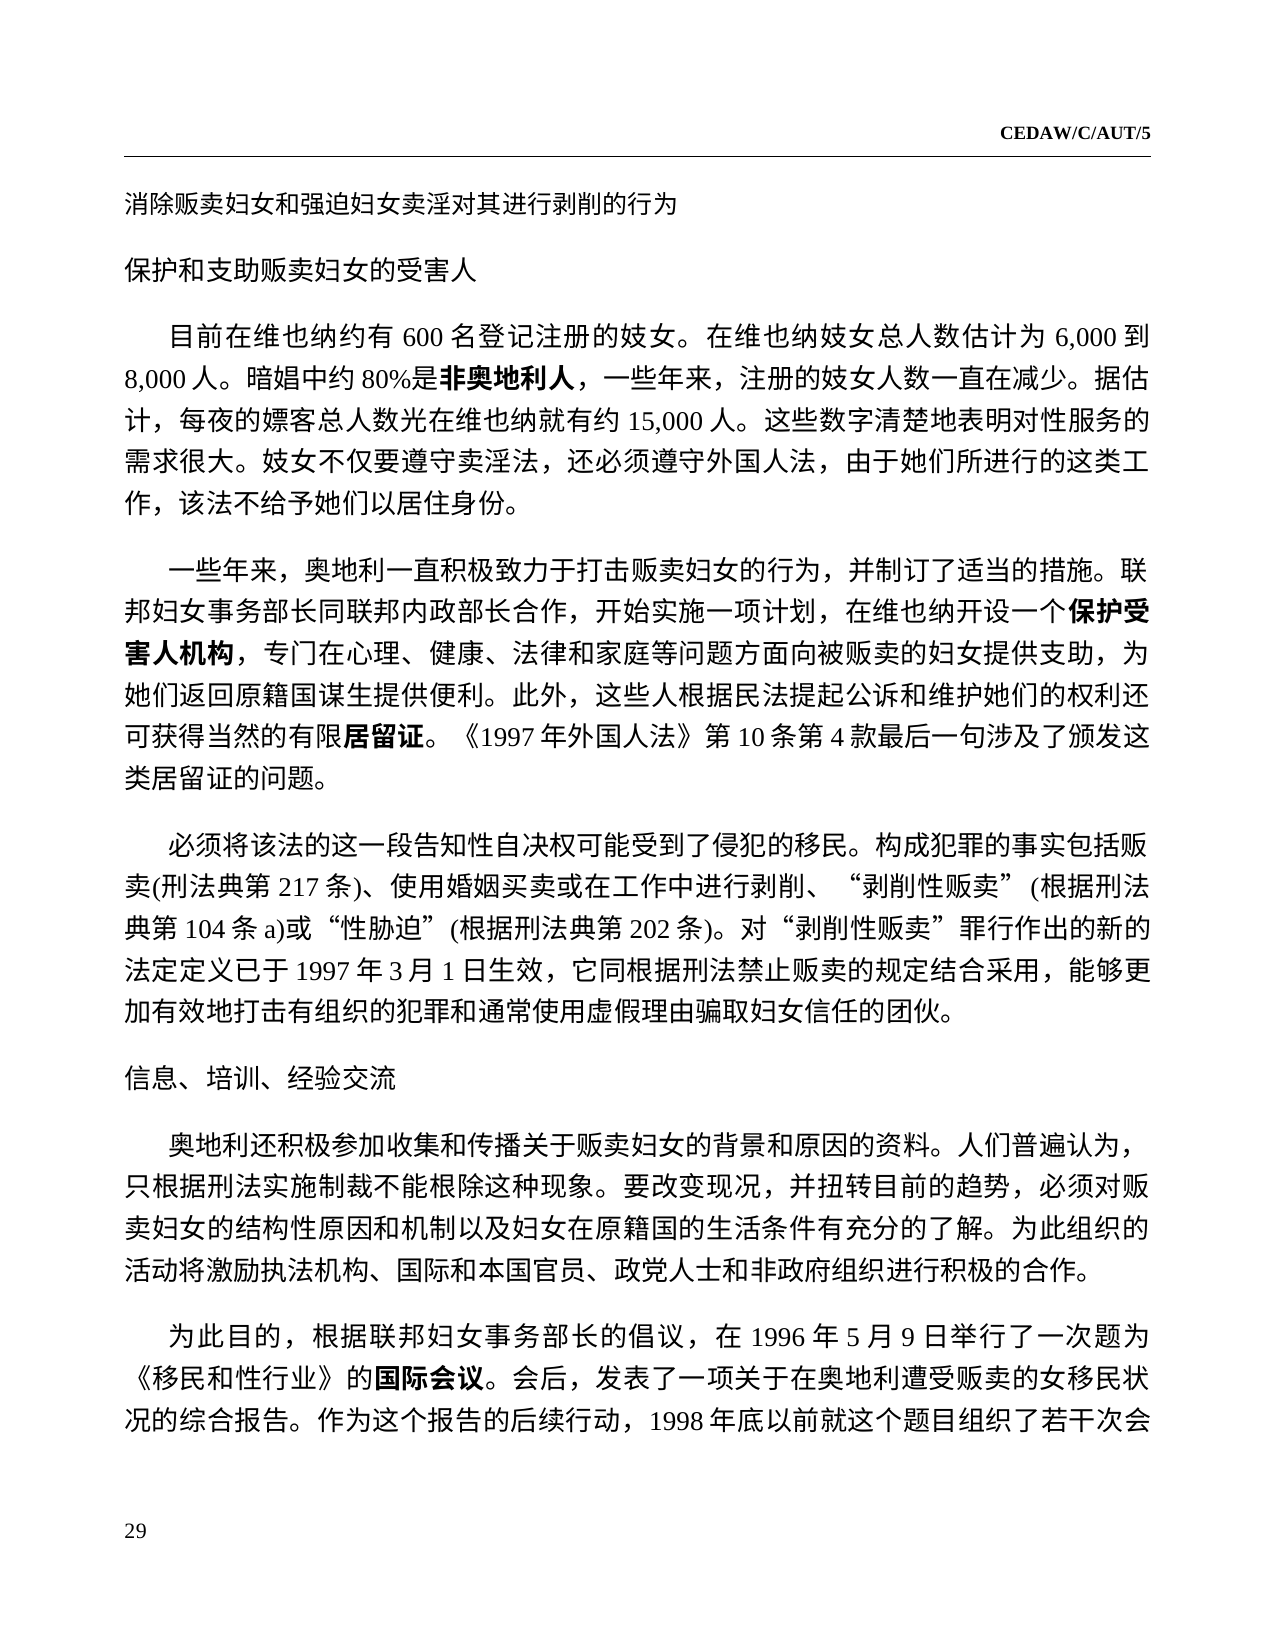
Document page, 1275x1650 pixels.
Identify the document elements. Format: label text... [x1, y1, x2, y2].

text 信息、培训、经验交流 [124, 1055, 1151, 1097]
text 目前在维也纳约有600名登记注册的妓女。在维也纳妓女总人数估计为6,000到8,000人。暗娼中约80%是非奥地利人，一些年来，注册的妓女人数一直在减少。据估计，每夜的嫖客总人数光在维也纳就有约15,000人。这些数字清楚地表明对性服务的需求很大。妓女不仅要遵守卖淫法，还必须遵守外国人法，由于她们所进行的这类工作，该法不给予她们以居住身份。 [124, 313, 1151, 522]
text 奥地利还积极参加收集和传播关于贩卖妇女的背景和原因的资料。人们普遍认为，只根据刑法实施制裁不能根除这种现象。要改变现况，并扭转目前的趋势，必须对贩卖妇女的结构性原因和机制以及妇女在原籍国的生活条件有充分的了解。为此组织的活动将激励执法机构、国际和本国官员、政党人士和非政府组织进行积极的合作。 [124, 1122, 1151, 1288]
text 一些年来，奥地利一直积极致力于打击贩卖妇女的行为，并制订了适当的措施。联邦妇女事务部长同联邦内政部长合作，开始实施一项计划，在维也纳开设一个保护受害人机构，专门在心理、健康、法律和家庭等问题方面向被贩卖的妇女提供支助，为她们返回原籍国谋生提供便利。此外，这些人根据民法提起公诉和维护她们的权利还可获得当然的有限居留证。《1997年外国人法》第10条第4款最后一句涉及了颁发这类居留证的问题。 [124, 547, 1151, 797]
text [124, 1313, 1151, 1438]
text 必须将该法的这一段告知性自决权可能受到了侵犯的移民。构成犯罪的事实包括贩卖(刑法典第217条)、使用婚姻买卖或在工作中进行剥削、“剥削性贩卖”(根据刑法典第104条a)或“性胁迫”(根据刑法典第202条)。对“剥削性贩卖”罪行作出的新的法定定义已于1997年3月1日生效，它同根据刑法禁止贩卖的规定结合采用，能够更加有效地打击有组织的犯罪和通常使用虚假理由骗取妇女信任的团伙。 [124, 822, 1151, 1030]
text 保护和支助贩卖妇女的受害人 [124, 247, 1151, 288]
text 消除贩卖妇女和强迫妇女卖淫对其进行剥削的行为 [124, 180, 1151, 222]
